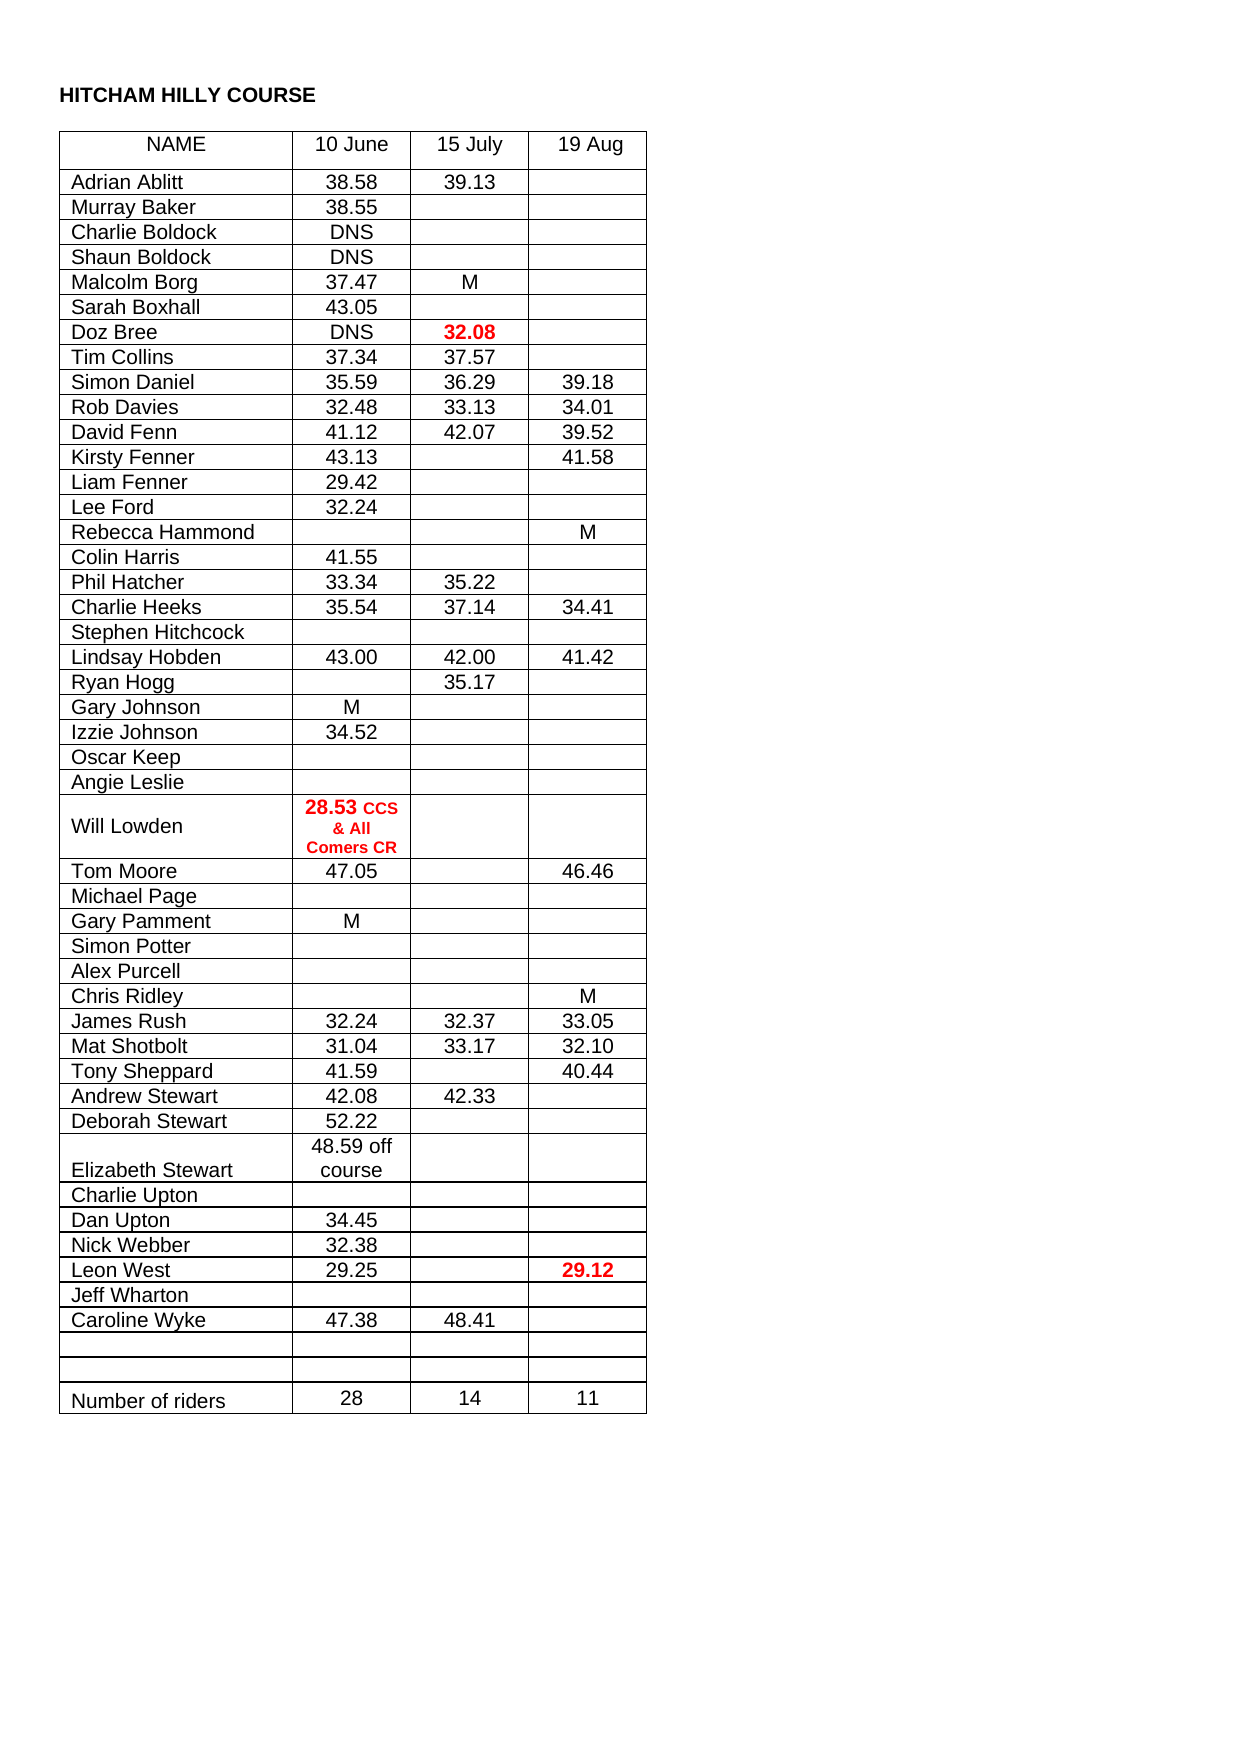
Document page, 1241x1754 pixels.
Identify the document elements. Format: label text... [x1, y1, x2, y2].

table_cell 31.04 [293, 1034, 410, 1057]
table_cell [529, 745, 646, 769]
table_cell [411, 1233, 528, 1256]
table_cell 48.41 [411, 1308, 528, 1331]
table_cell Charlie Heeks [60, 595, 292, 619]
table_cell [411, 1134, 528, 1181]
table_cell [293, 1333, 410, 1356]
table_cell [411, 220, 528, 244]
table_cell [529, 770, 646, 794]
table_cell 38.55 [293, 195, 410, 219]
table_cell Tony Sheppard [60, 1059, 292, 1082]
table_cell [529, 1208, 646, 1231]
table_cell [411, 770, 528, 794]
table_cell [411, 1109, 528, 1132]
table_cell [529, 670, 646, 694]
table_cell Izzie Johnson [60, 720, 292, 744]
table_cell Simon Potter [60, 934, 292, 957]
table_cell DNS [293, 245, 410, 269]
table_cell [529, 1308, 646, 1331]
text HITCHAM HILLY COURSE [59, 83, 1181, 107]
table_cell [293, 984, 410, 1007]
table_cell 41.42 [529, 645, 646, 669]
table_cell [529, 270, 646, 294]
table_cell [293, 934, 410, 957]
table_cell [411, 1358, 528, 1381]
table_cell 39.13 [411, 170, 528, 194]
table_cell [529, 495, 646, 519]
table_cell [529, 220, 646, 244]
table_cell [529, 345, 646, 369]
table_cell 38.58 [293, 170, 410, 194]
table_cell 41.59 [293, 1059, 410, 1082]
table_cell [293, 1358, 410, 1381]
table_cell [411, 520, 528, 544]
table_cell Caroline Wyke [60, 1308, 292, 1331]
table_cell [529, 620, 646, 644]
table_cell [411, 470, 528, 494]
table_cell [411, 1258, 528, 1281]
table_cell 42.00 [411, 645, 528, 669]
table_header 10 June [293, 132, 410, 169]
table_cell 43.00 [293, 645, 410, 669]
table_cell Charlie Upton [60, 1183, 292, 1206]
table_cell DNS [293, 220, 410, 244]
table_cell [529, 795, 646, 857]
table_cell [411, 1059, 528, 1082]
table_cell [529, 1358, 646, 1381]
table_cell [293, 1283, 410, 1306]
table_cell Nick Webber [60, 1233, 292, 1256]
table_cell [529, 320, 646, 344]
table_cell David Fenn [60, 420, 292, 444]
table_cell Phil Hatcher [60, 570, 292, 594]
table_cell [529, 295, 646, 319]
table_cell [411, 795, 528, 857]
table_cell [411, 884, 528, 907]
table_cell Dan Upton [60, 1208, 292, 1231]
table_cell 39.52 [529, 420, 646, 444]
table_cell [411, 934, 528, 957]
table_cell [411, 545, 528, 569]
table_cell Sarah Boxhall [60, 295, 292, 319]
table_cell 47.05 [293, 859, 410, 882]
table_cell Stephen Hitchcock [60, 620, 292, 644]
table_cell [529, 934, 646, 957]
table_cell 36.29 [411, 370, 528, 394]
table_cell [529, 959, 646, 982]
table_cell Oscar Keep [60, 745, 292, 769]
table_cell 33.17 [411, 1034, 528, 1057]
table_cell [411, 245, 528, 269]
table_cell Michael Page [60, 884, 292, 907]
table_cell Andrew Stewart [60, 1084, 292, 1107]
table_cell [529, 1109, 646, 1132]
table_cell M [529, 984, 646, 1007]
table_cell [293, 620, 410, 644]
table_cell [411, 720, 528, 744]
table_cell [411, 859, 528, 882]
table_cell [411, 295, 528, 319]
table_cell 46.46 [529, 859, 646, 882]
table_cell [60, 1358, 292, 1381]
table_cell Malcolm Borg [60, 270, 292, 294]
table_cell [293, 1183, 410, 1206]
table_cell [411, 745, 528, 769]
table_cell 47.38 [293, 1308, 410, 1331]
table_cell [411, 959, 528, 982]
table_cell Jeff Wharton [60, 1283, 292, 1306]
table_cell 40.44 [529, 1059, 646, 1082]
table_cell [60, 1333, 292, 1356]
table_cell Liam Fenner [60, 470, 292, 494]
table_cell 35.59 [293, 370, 410, 394]
table_cell [529, 570, 646, 594]
table_cell Chris Ridley [60, 984, 292, 1007]
table_cell Elizabeth Stewart [60, 1134, 292, 1181]
table_cell 42.07 [411, 420, 528, 444]
table_cell 34.41 [529, 595, 646, 619]
table_cell M [529, 520, 646, 544]
table_cell [411, 445, 528, 469]
table_cell Shaun Boldock [60, 245, 292, 269]
table_cell [411, 495, 528, 519]
table_cell 32.37 [411, 1009, 528, 1032]
table_cell [293, 670, 410, 694]
table_cell 32.10 [529, 1034, 646, 1057]
table_cell Charlie Boldock [60, 220, 292, 244]
table_cell [529, 1333, 646, 1356]
table_cell Doz Bree [60, 320, 292, 344]
table_cell 29.42 [293, 470, 410, 494]
table_cell 32.08 [411, 320, 528, 344]
table_cell [529, 245, 646, 269]
table_cell [529, 1183, 646, 1206]
table_cell [411, 1183, 528, 1206]
table_cell [411, 1208, 528, 1231]
table_cell [411, 195, 528, 219]
table_cell 37.47 [293, 270, 410, 294]
table_cell M [293, 695, 410, 719]
table_cell Will Lowden [60, 795, 292, 857]
table_cell [529, 1233, 646, 1256]
table_cell 43.05 [293, 295, 410, 319]
table_cell M [293, 909, 410, 932]
table_cell Colin Harris [60, 545, 292, 569]
table_cell [293, 770, 410, 794]
table_cell [411, 1283, 528, 1306]
table_cell 37.57 [411, 345, 528, 369]
table_cell [411, 1333, 528, 1356]
table_cell [293, 520, 410, 544]
table_cell DNS [293, 320, 410, 344]
table_cell 35.22 [411, 570, 528, 594]
table_cell 35.54 [293, 595, 410, 619]
table_cell 34.45 [293, 1208, 410, 1231]
table_cell Lee Ford [60, 495, 292, 519]
table_cell [529, 909, 646, 932]
table_cell 28.53 CCS & All Comers CR [293, 795, 410, 857]
table_cell 32.48 [293, 395, 410, 419]
table_header 19 Aug [529, 132, 646, 169]
table_cell 32.24 [293, 1009, 410, 1032]
table_cell Ryan Hogg [60, 670, 292, 694]
table_cell 34.52 [293, 720, 410, 744]
table_cell [529, 1134, 646, 1181]
table_cell [411, 695, 528, 719]
table_cell 48.59 off course [293, 1134, 410, 1181]
table_cell [529, 170, 646, 194]
table_cell 35.17 [411, 670, 528, 694]
table_cell Adrian Ablitt [60, 170, 292, 194]
table_cell [293, 884, 410, 907]
table_cell James Rush [60, 1009, 292, 1032]
table_cell [293, 959, 410, 982]
table_cell [529, 720, 646, 744]
table_cell 11 [529, 1383, 646, 1413]
table_cell [529, 195, 646, 219]
table_cell Tom Moore [60, 859, 292, 882]
table_cell [293, 745, 410, 769]
table_cell [529, 695, 646, 719]
table_cell 42.33 [411, 1084, 528, 1107]
table_cell 28 [293, 1383, 410, 1413]
table_cell [411, 984, 528, 1007]
table_cell Gary Pamment [60, 909, 292, 932]
table_cell 41.12 [293, 420, 410, 444]
table_cell Murray Baker [60, 195, 292, 219]
table_cell M [411, 270, 528, 294]
table_header NAME [60, 132, 292, 169]
table_cell 32.38 [293, 1233, 410, 1256]
table_cell Mat Shotbolt [60, 1034, 292, 1057]
table_cell Kirsty Fenner [60, 445, 292, 469]
table_cell 29.25 [293, 1258, 410, 1281]
table_cell Deborah Stewart [60, 1109, 292, 1132]
table_cell Rob Davies [60, 395, 292, 419]
table_cell [411, 909, 528, 932]
table_cell 52.22 [293, 1109, 410, 1132]
table_cell 39.18 [529, 370, 646, 394]
table_cell [529, 470, 646, 494]
table_cell Angie Leslie [60, 770, 292, 794]
table_cell [529, 1084, 646, 1107]
table_cell 33.13 [411, 395, 528, 419]
table_cell Lindsay Hobden [60, 645, 292, 669]
table_cell 37.14 [411, 595, 528, 619]
table_cell 32.24 [293, 495, 410, 519]
table_cell [529, 884, 646, 907]
table_cell 29.12 [529, 1258, 646, 1281]
table_cell Rebecca Hammond [60, 520, 292, 544]
table_cell Simon Daniel [60, 370, 292, 394]
table_cell Gary Johnson [60, 695, 292, 719]
table_cell 41.55 [293, 545, 410, 569]
table_cell 43.13 [293, 445, 410, 469]
table_cell 14 [411, 1383, 528, 1413]
table_cell Number of riders [60, 1383, 292, 1413]
table_cell 33.05 [529, 1009, 646, 1032]
table_header 15 July [411, 132, 528, 169]
table_cell [411, 620, 528, 644]
table_cell Leon West [60, 1258, 292, 1281]
table_cell Alex Purcell [60, 959, 292, 982]
table_cell [529, 1283, 646, 1306]
table_cell 42.08 [293, 1084, 410, 1107]
table_cell [529, 545, 646, 569]
table_cell 41.58 [529, 445, 646, 469]
table_cell 37.34 [293, 345, 410, 369]
table_cell 34.01 [529, 395, 646, 419]
table_cell 33.34 [293, 570, 410, 594]
table_cell Tim Collins [60, 345, 292, 369]
